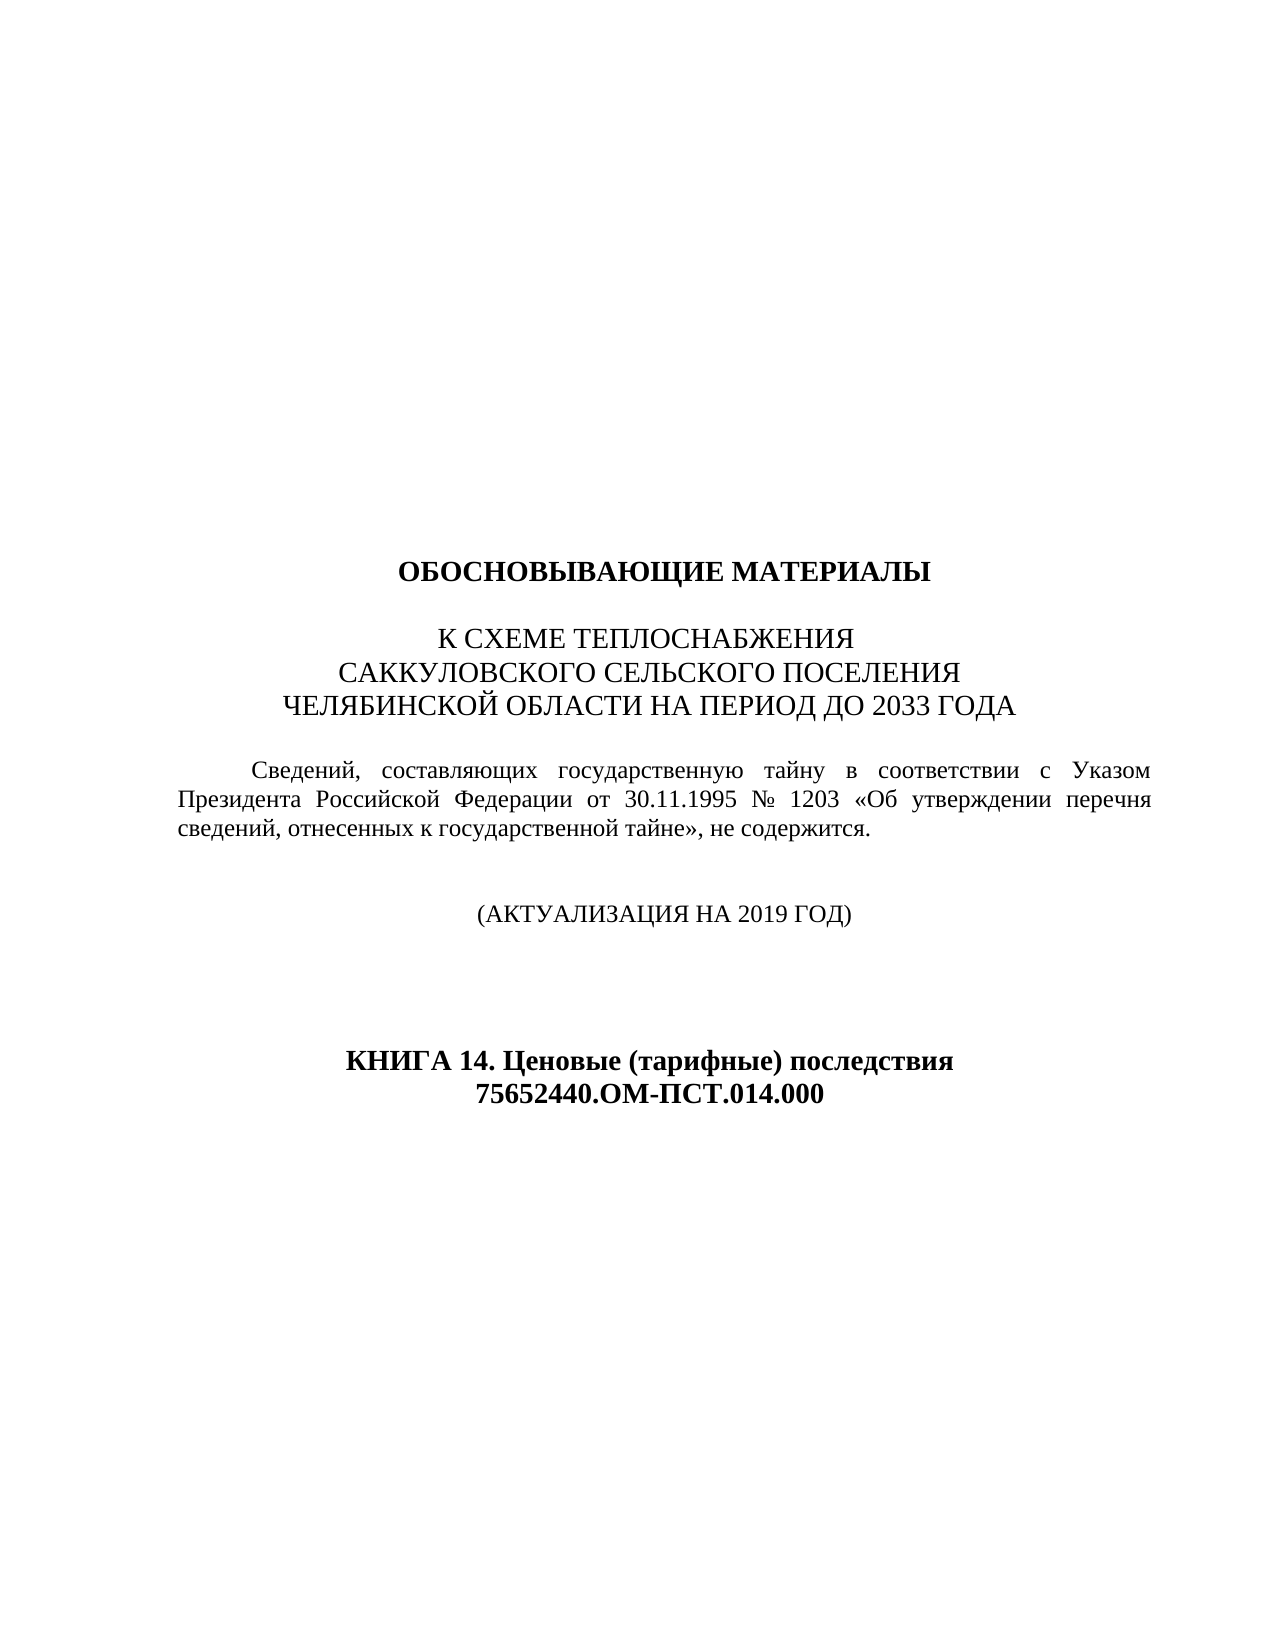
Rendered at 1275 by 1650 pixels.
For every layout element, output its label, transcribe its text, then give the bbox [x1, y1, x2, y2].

text (АКТУАЛИЗАЦИЯ НА 2019 ГОД) [103, 899, 1152, 928]
text К СХЕМЕ ТЕПЛОСНАБЖЕНИЯ САККУЛОВСКОГО СЕЛЬСКОГО ПОСЕЛЕНИЯ [148, 621, 1152, 688]
text 75652440.ОМ-ПСТ.014.000 [148, 1076, 1152, 1110]
text ЧЕЛЯБИНСКОЙ ОБЛАСТИ НА ПЕРИОД ДО 2033 ГОДА [148, 688, 1152, 722]
text Сведений, составляющих государственную тайну в соответствии с Указом Президента Российской Федерации от 30.11.1995 № 1203 «Об утверждении перечня сведений, отнесенных к государственной тайне», не содержится. [177, 755, 1152, 842]
text ОБОСНОВЫВАЮЩИЕ МАТЕРИАЛЫ [177, 554, 1152, 588]
text КНИГА 14. Ценовые (тарифные) последствия [148, 1043, 1152, 1076]
